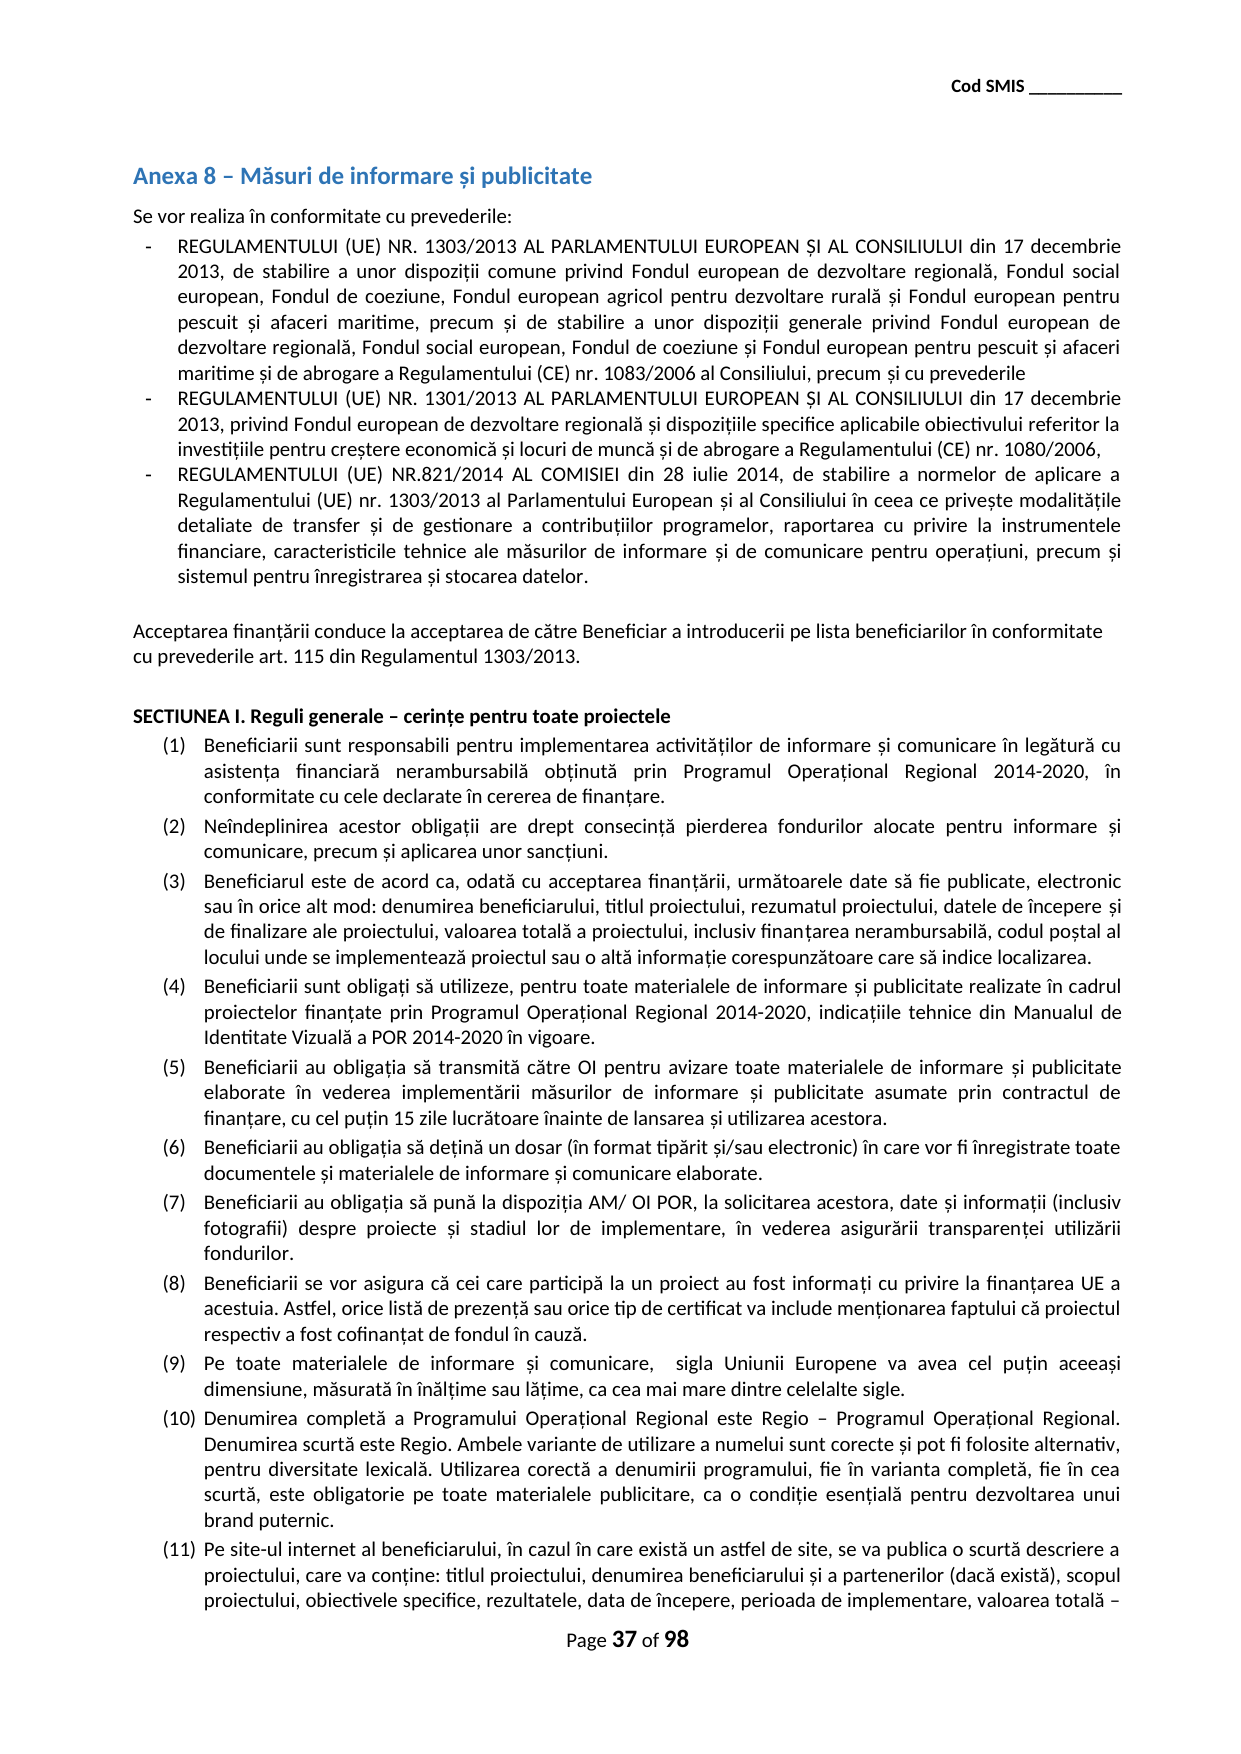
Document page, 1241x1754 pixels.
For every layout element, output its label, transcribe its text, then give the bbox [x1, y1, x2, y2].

list REGULAMENTULUI (UE) NR. 1303/2013 AL PARLAMENTULUI EUROPEAN ȘI AL CONSILIULUI din 17 decembrie 2013, de stabilire a unor dispoziții comune privind Fondul european de dezvoltare regională, Fondul social european, Fondul de coeziune, Fondul european agricol pentru dezvoltare rurală și Fondul european pentru pescuit și afaceri maritime, precum și de stabilire a unor dispoziții generale privind Fondul european de dezvoltare regională, Fondul social european, Fondul de coeziune și Fondul european pentru pescuit și afaceri maritime și de abrogare a Regulamentului (CE) nr. 1083/2006 al Consiliului, precum şi cu prevederile [145, 233, 1122, 385]
list Beneficiarul este de acord ca, odată cu acceptarea finanţării, următoarele date să fie publicate, electronic sau în orice alt mod: denumirea beneficiarului, titlul proiectului, rezumatul proiectului, datele de începere şi de finalizare ale proiectului, valoarea totală a proiectului, inclusiv finanţarea nerambursabilă, codul poştal al locului unde se implementează proiectul sau o altă informaţie corespunzătoare care să indice localizarea. [162, 868, 1122, 969]
list Beneficiarii au obligaţia să transmită către OI pentru avizare toate materialele de informare şi publicitate elaborate în vederea implementării măsurilor de informare şi publicitate asumate prin contractul de finanţare, cu cel puţin 15 zile lucrătoare înainte de lansarea şi utilizarea acestora. [162, 1054, 1122, 1130]
list REGULAMENTULUI (UE) NR. 1301/2013 AL PARLAMENTULUI EUROPEAN ȘI AL CONSILIULUI din 17 decembrie 2013, privind Fondul european de dezvoltare regională și dispozițiile specifice aplicabile obiectivului referitor la investițiile pentru creștere economică și locuri de muncă și de abrogare a Regulamentului (CE) nr. 1080/2006, [145, 385, 1122, 462]
list Beneficiarii sunt obligaţi să utilizeze, pentru toate materialele de informare şi publicitate realizate în cadrul proiectelor finanţate prin Programul Operaţional Regional 2014-2020, indicaţiile tehnice din Manualul de Identitate Vizuală a POR 2014-2020 în vigoare. [162, 974, 1122, 1050]
list Pe toate materialele de informare şi comunicare, sigla Uniunii Europene va avea cel puţin aceeaşi dimensiune, măsurată în înălţime sau lăţime, ca cea mai mare dintre celelalte sigle. [162, 1350, 1122, 1401]
list Beneficiarii au obligaţia să deţină un dosar (în format tipărit şi/sau electronic) în care vor fi înregistrate toate documentele şi materialele de informare şi comunicare elaborate. [162, 1134, 1122, 1185]
list REGULAMENTULUI (UE) NR.821/2014 AL COMISIEI din 28 iulie 2014, de stabilire a normelor de aplicare a Regulamentului (UE) nr. 1303/2013 al Parlamentului European şi al Consiliului în ceea ce priveşte modalităţile detaliate de transfer şi de gestionare a contribuţiilor programelor, raportarea cu privire la instrumentele financiare, caracteristicile tehnice ale măsurilor de informare şi de comunicare pentru operaţiuni, precum şi sistemul pentru înregistrarea şi stocarea datelor. [145, 462, 1122, 589]
text Acceptarea finanţării conduce la acceptarea de către Beneficiar a introducerii pe lista beneficiarilor în conformitate cu prevederile art. 115 din Regulamentul 1303/2013. [133, 618, 1122, 669]
list Beneficiarii sunt responsabili pentru implementarea activităţilor de informare şi comunicare în legătură cu asistenţa financiară nerambursabilă obţinută prin Programul Operaţional Regional 2014-2020, în conformitate cu cele declarate în cererea de finanţare. [162, 732, 1122, 809]
text SECTIUNEA I. Reguli generale – cerinţe pentru toate proiectele [133, 703, 1122, 728]
subtitle Anexa 8 – Măsuri de informare și publicitate [133, 160, 1122, 191]
list Denumirea completă a Programului Operaţional Regional este Regio – Programul Operațional Regional. Denumirea scurtă este Regio. Ambele variante de utilizare a numelui sunt corecte și pot fi folosite alternativ, pentru diversitate lexicală. Utilizarea corectă a denumirii programului, fie în varianta completă, fie în cea scurtă, este obligatorie pe toate materialele publicitare, ca o condiție esențială pentru dezvoltarea unui brand puternic. [162, 1405, 1122, 1532]
list Beneficiarii se vor asigura că cei care participă la un proiect au fost informaţi cu privire la finanţarea UE a acestuia. Astfel, orice listă de prezenţă sau orice tip de certificat va include menționarea faptului că proiectul respectiv a fost cofinanţat de fondul în cauză. [162, 1270, 1122, 1346]
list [162, 1537, 1122, 1613]
list Beneficiarii au obligaţia să pună la dispoziţia AM/ OI POR, la solicitarea acestora, date şi informaţii (inclusiv fotografii) despre proiecte şi stadiul lor de implementare, în vederea asigurării transparenţei utilizării fondurilor. [162, 1189, 1122, 1266]
list Neîndeplinirea acestor obligaţii are drept consecinţă pierderea fondurilor alocate pentru informare şi comunicare, precum şi aplicarea unor sancţiuni. [162, 813, 1122, 864]
text Se vor realiza în conformitate cu prevederile: [133, 203, 1122, 229]
